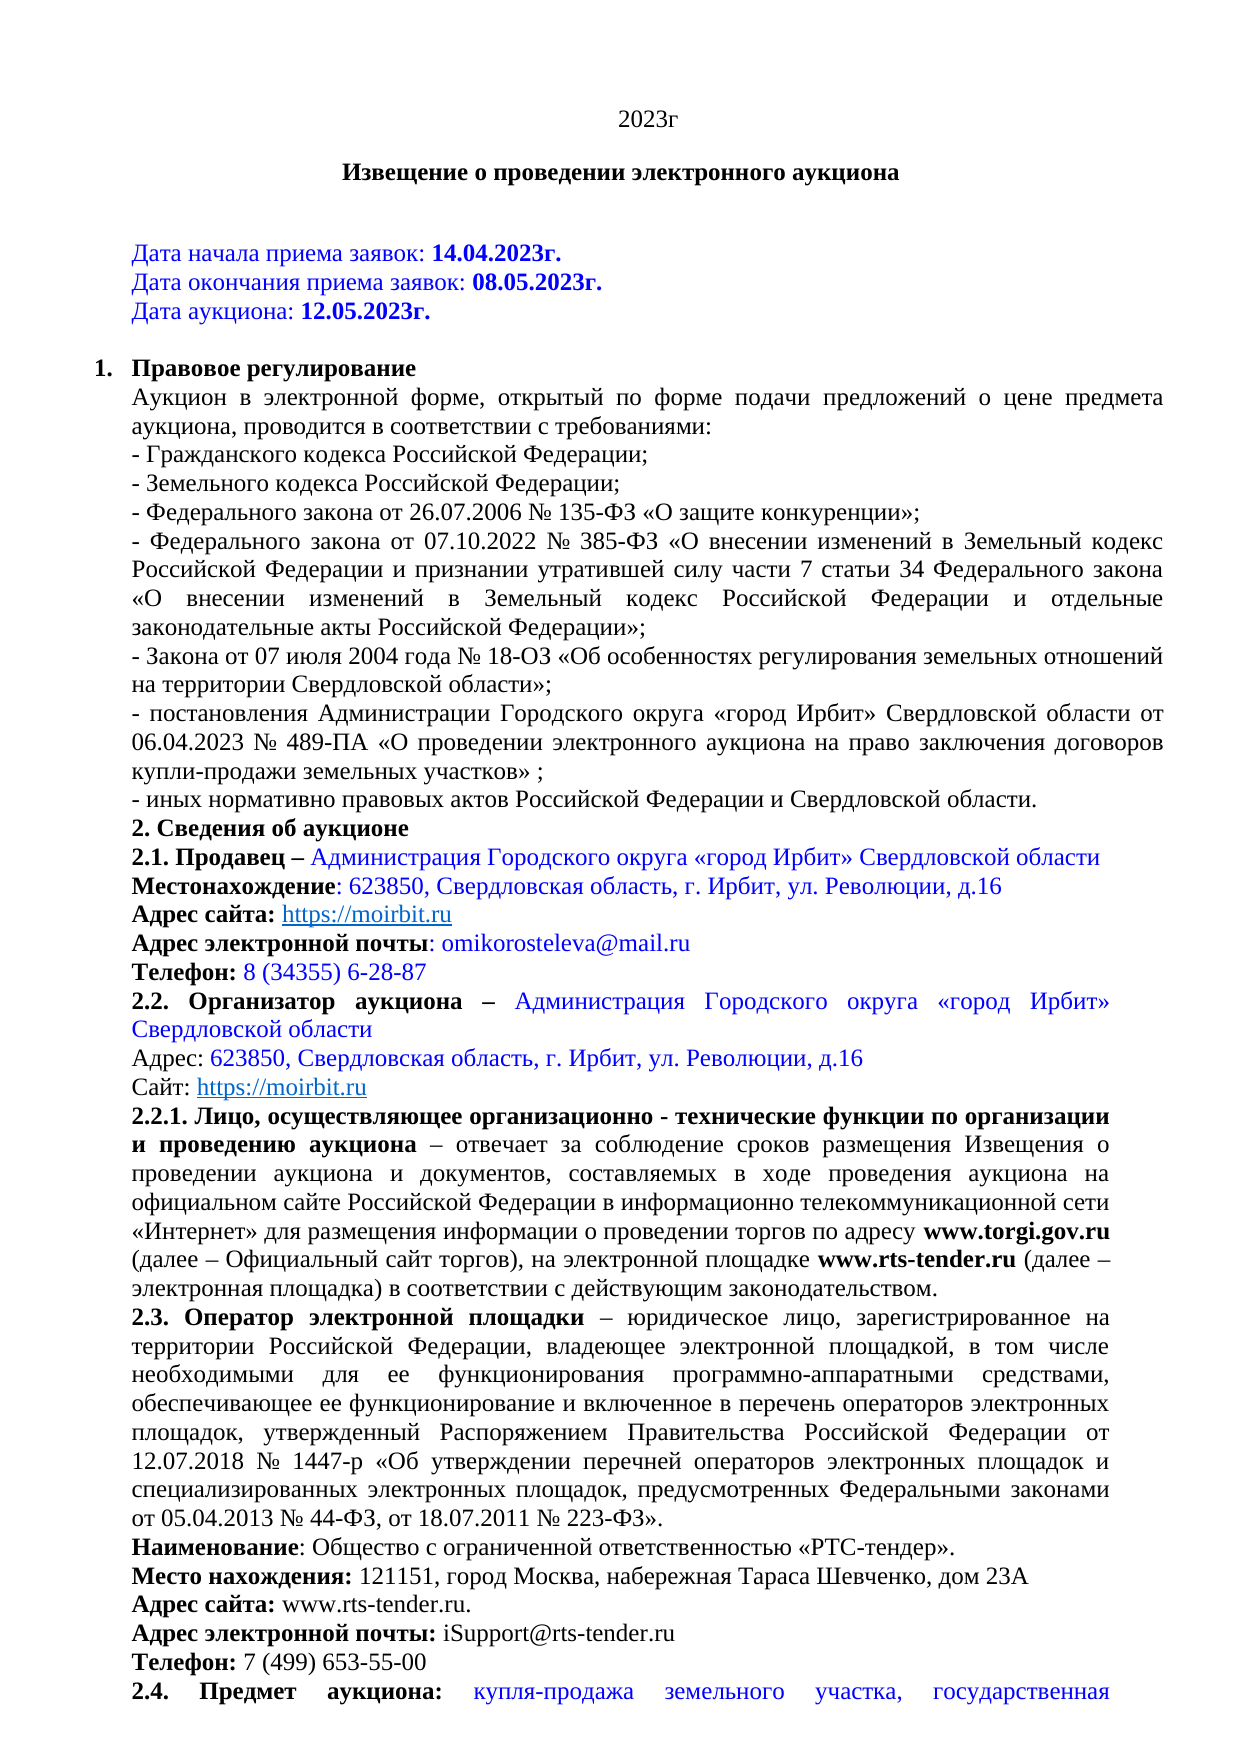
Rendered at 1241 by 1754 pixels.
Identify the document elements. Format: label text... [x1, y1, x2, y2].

text Адрес: 623850, Свердловская область, г. Ирбит, ул. Революции, д.16 Сайт: https://moirbit.ru [131, 1043, 1110, 1101]
text - Федерального закона от 07.10.2022 № 385-ФЗ «О внесении изменений в Земельный кодекс Российской Федерации и признании утратившей силу части 7 статьи 34 Федерального закона «О внесении изменений в Земельный кодекс Российской Федерации и отдельные законодательные акты Российской Федерации»; - Закона от 07 июля 2004 года № 18-ОЗ «Об особенностях регулирования земельных отношений на территории Свердловской области»; [131, 526, 1165, 698]
text Дата начала приема заявок: 14.04.2023г. Дата окончания приема заявок: 08.05.2023г. Дата аукциона: 12.05.2023г. [131, 209, 1110, 324]
text Местонахождение: 623850, Свердловская область, г. Ирбит, ул. Революции, д.16 Адрес сайта: https://moirbit.ru Адрес электронной почты: omikorosteleva@mail.ru Телефон: 8 (34355) 6-28-87 2.2. Организатор аукциона – Администрация Городского округа «город Ирбит» Свердловской области [131, 871, 1110, 1043]
text - Федерального закона от 26.07.2006 № 135-ФЗ «О защите конкуренции»; [131, 497, 1165, 526]
list Правовое регулирование Аукцион в электронной форме, открытый по форме подачи предложений о цене предмета аукциона, проводится в соответствии с требованиями: - Гражданского кодекса Российской Федерации; - Земельного кодекса Российской Федерации; [94, 353, 1165, 497]
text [131, 1101, 1110, 1704]
text - постановления Администрации Городского округа «город Ирбит» Свердловской области от 06.04.2023 № 489-ПА «О проведении электронного аукциона на право заключения договоров купли-продажи земельных участков» ; - иных нормативно правовых актов Российской Федерации и Свердловской области. 2. Сведения об аукционе 2.1. Продавец – Администрация Городского округа «город Ирбит» Свердловской области [131, 698, 1165, 871]
text 2023г [131, 104, 1165, 133]
text Извещение о проведении электронного аукциона [131, 161, 1110, 185]
